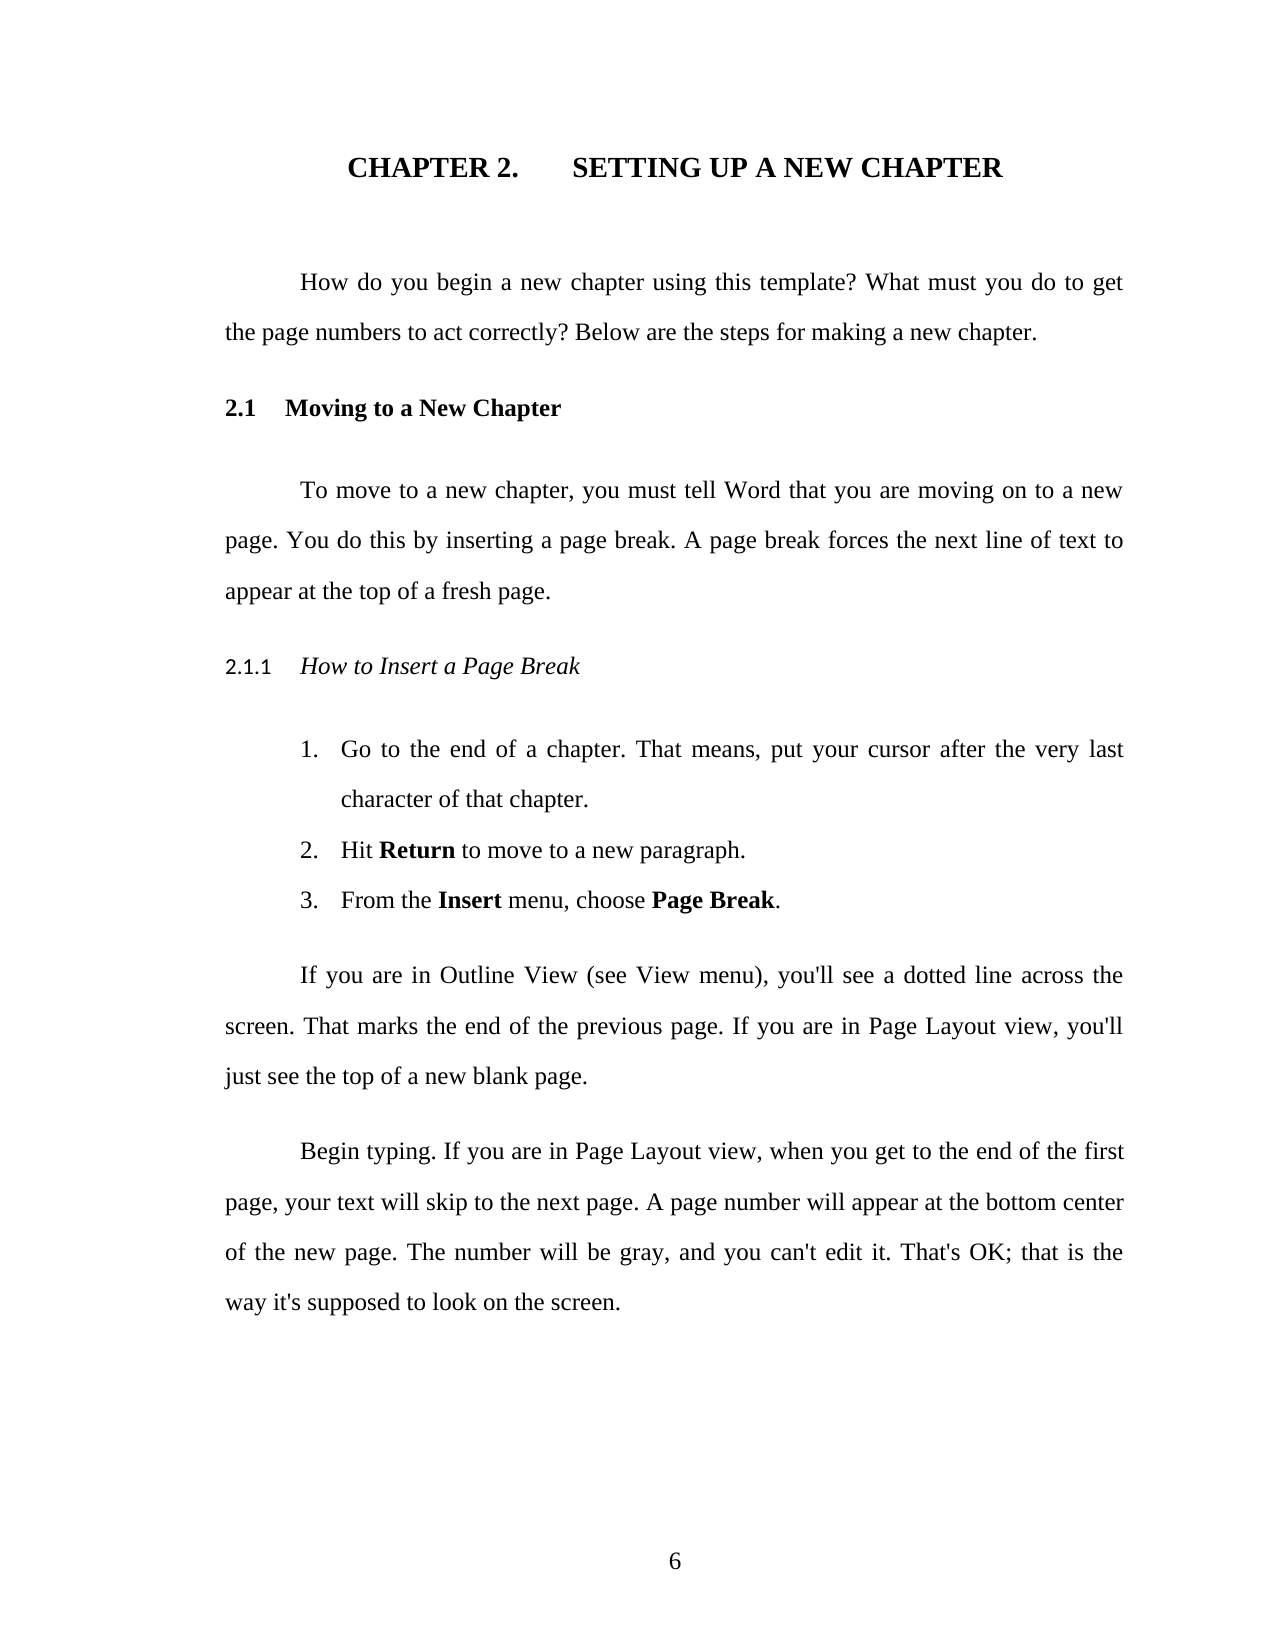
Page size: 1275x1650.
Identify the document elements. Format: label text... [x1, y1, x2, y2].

text To move to a new chapter, you must tell Word that you are moving on to a new page. You do this by inserting a page break. A page break forces the next line of text to appear at the top of a fresh page. [225, 475, 1125, 604]
list From the Insert menu, choose Page Break. [300, 885, 1125, 914]
subtitle Setting up a new chapter [225, 150, 1125, 183]
subtitle How to Insert a Page Break [225, 651, 1125, 680]
text Begin typing. If you are in Page Layout view, when you get to the end of the first page, your text will skip to the next page. A page number will appear at the bottom center of the new page. The number will be gray, and you can't edit it. That's OK; that is the way it's supposed to look on the screen. [225, 1136, 1125, 1316]
list Hit Return to move to a new paragraph. [300, 835, 1125, 864]
text How do you begin a new chapter using this template? What must you do to get the page numbers to act correctly? Below are the steps for making a new chapter. [225, 267, 1125, 346]
subtitle Moving to a New Chapter [225, 393, 1125, 421]
list Go to the end of a chapter. That means, put your cursor after the very last character of that chapter. [300, 734, 1125, 813]
text If you are in Outline View (see View menu), you'll see a dotted line across the screen. That marks the end of the previous page. If you are in Page Layout view, you'll just see the top of a new blank page. [225, 961, 1125, 1090]
